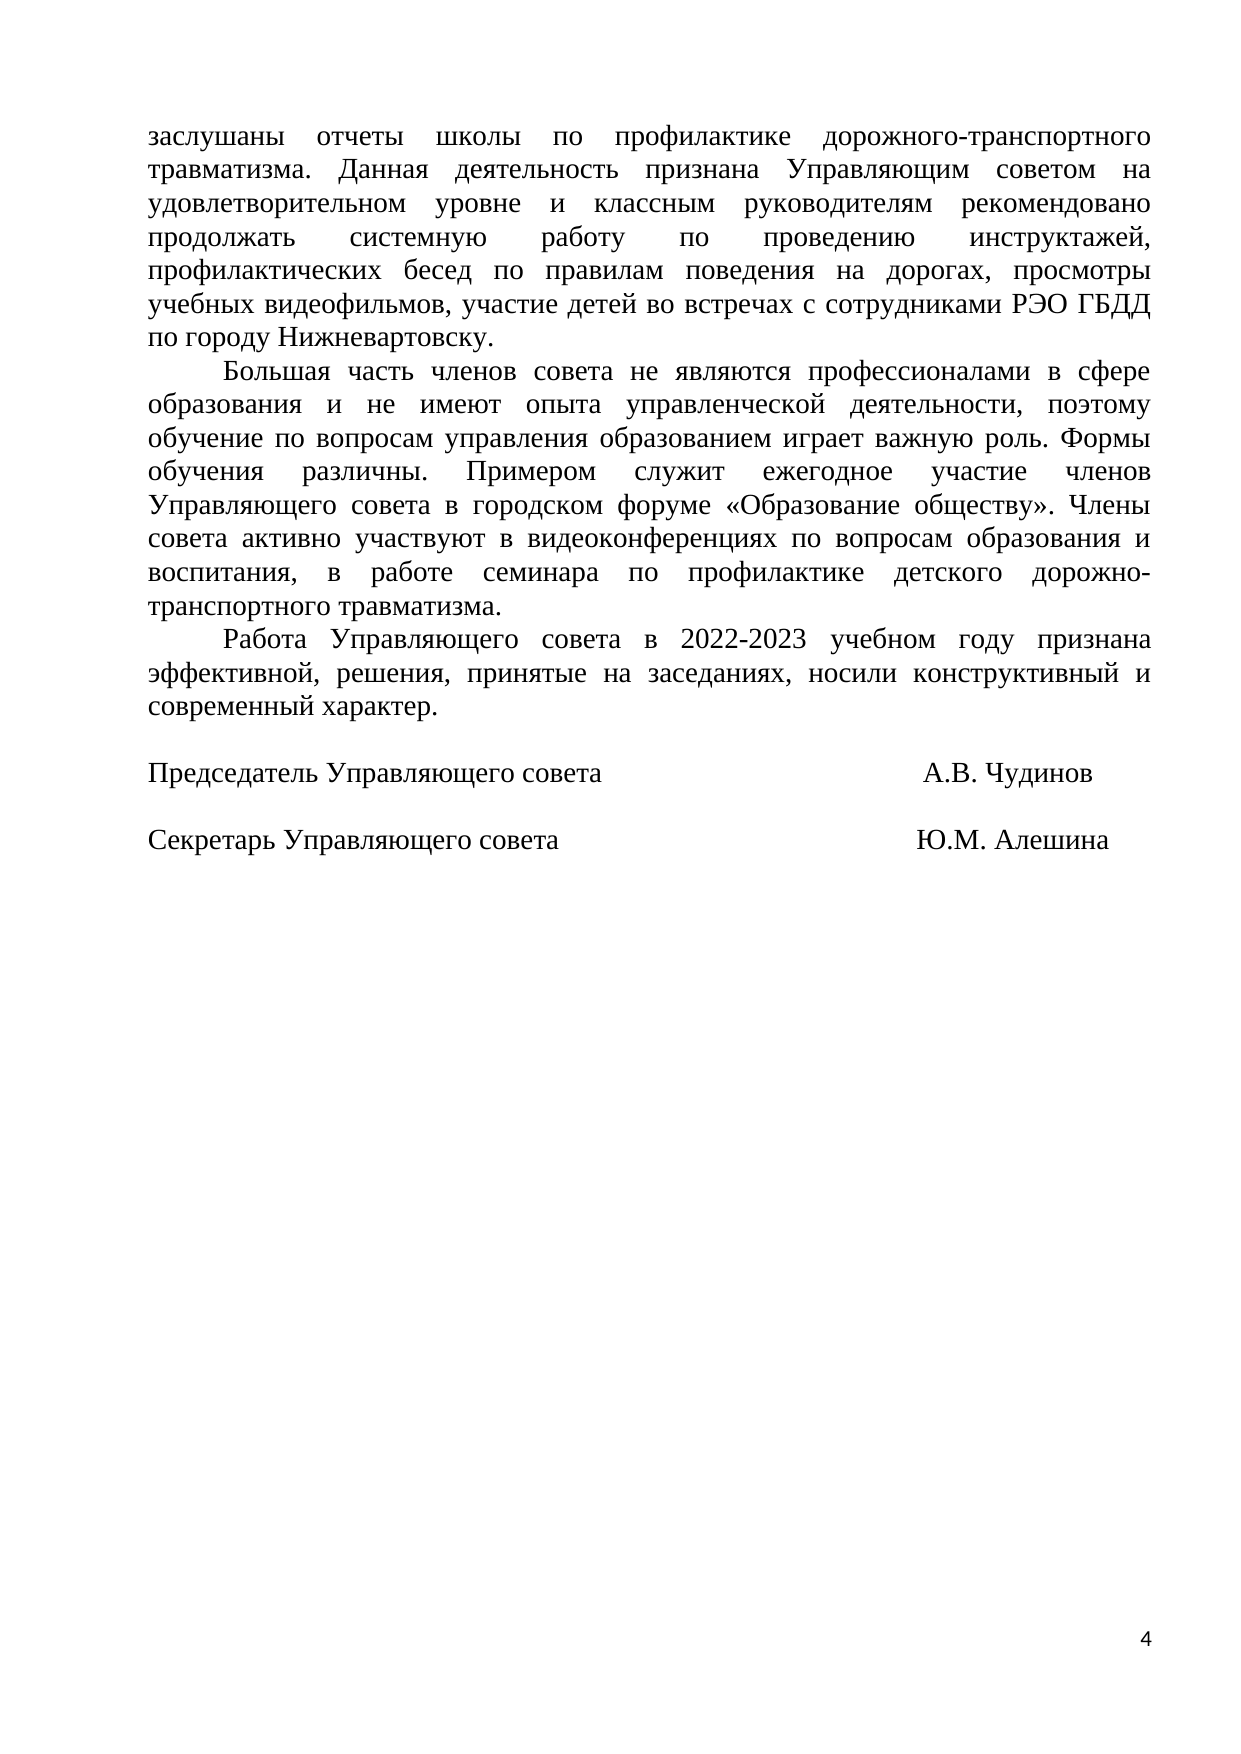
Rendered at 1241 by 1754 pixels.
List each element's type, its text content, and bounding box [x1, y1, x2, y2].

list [148, 118, 1152, 353]
text Секретарь Управляющего совета Ю.М. Алешина [148, 822, 1152, 856]
list Работа Управляющего совета в 2022-2023 учебном году признана эффективной, решения, принятые на заседаниях, носили конструктивный и современный характер. [148, 621, 1152, 722]
list Большая часть членов совета не являются профессионалами в сфере образования и не имеют опыта управленческой деятельности, поэтому обучение по вопросам управления образованием играет важную роль. Формы обучения различны. Примером служит ежегодное участие членов Управляющего совета в городском форуме «Образование обществу». Члены совета активно участвуют в видеоконференциях по вопросам образования и воспитания, в работе семинара по профилактике детского дорожно-транспортного травматизма. [148, 353, 1152, 621]
text Председатель Управляющего совета А.В. Чудинов [148, 755, 1152, 789]
